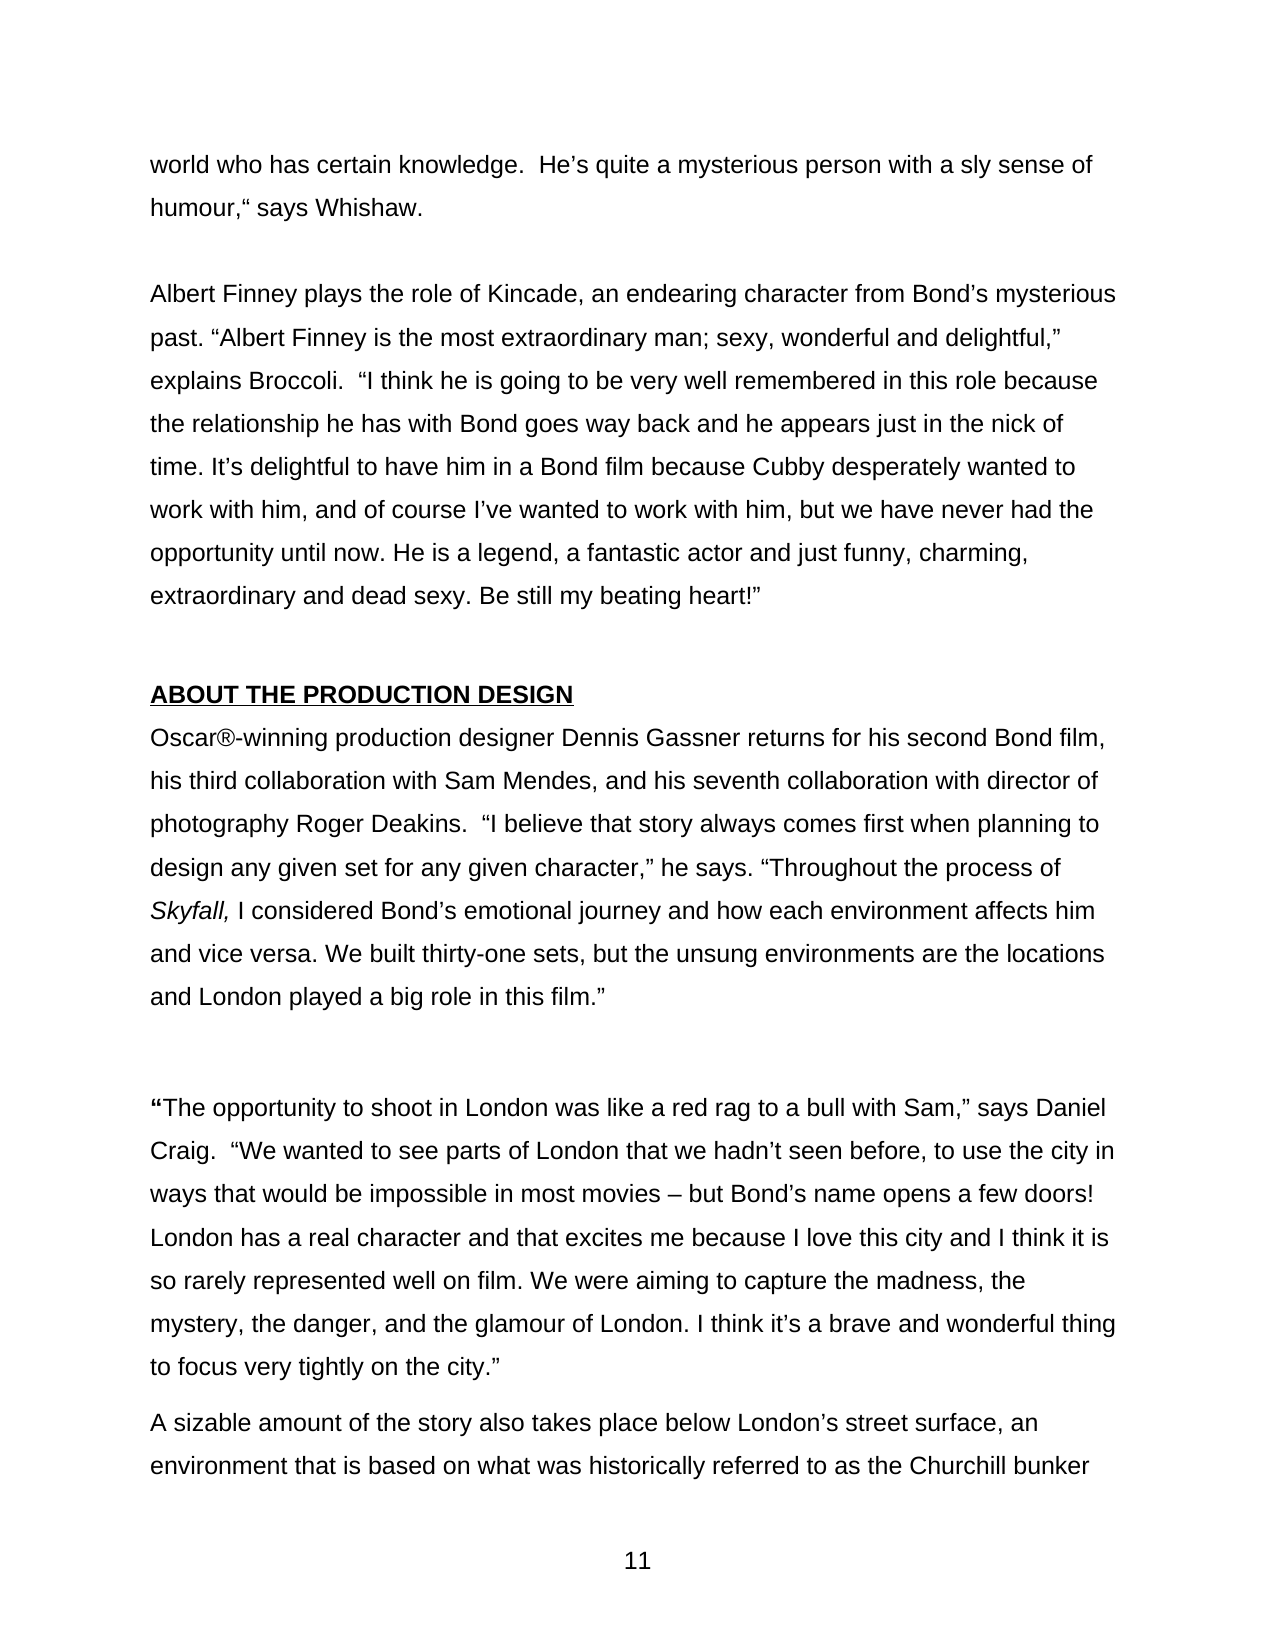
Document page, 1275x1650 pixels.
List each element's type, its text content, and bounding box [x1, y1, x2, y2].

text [150, 1407, 1125, 1479]
text Oscar®-winning production designer Dennis Gassner returns for his second Bond film, his third collaboration with Sam Mendes, and his seventh collaboration with director of photography Roger Deakins. “I believe that story always comes first when planning to design any given set for any given character,” he says. “Throughout the process of Skyfall, I considered Bond’s emotional journey and how each environment affects him and vice versa. We built thirty-one sets, but the unsung environments are the locations and London played a big role in this film.” [150, 723, 1125, 1011]
text “The opportunity to shoot in London was like a red rag to a bull with Sam,” says Daniel Craig. “We wanted to see parts of London that we hadn’t seen before, to use the city in ways that would be impossible in most movies – but Bond’s name opens a few doors! London has a real character and that excites me because I love this city and I think it is so rarely represented well on film. We were aiming to capture the madness, the mystery, the danger, and the glamour of London. I think it’s a brave and wonderful thing to focus very tightly on the city.” [150, 1093, 1125, 1381]
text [150, 150, 1125, 222]
text Albert Finney plays the role of Kincade, an endearing character from Bond’s mysterious past. “Albert Finney is the most extraordinary man; sexy, wonderful and delightful,” explains Broccoli. “I think he is going to be very well remembered in this role because the relationship he has with Bond goes way back and he appears just in the nick of time. It’s delightful to have him in a Bond film because Cubby desperately wanted to work with him, and of course I’ve wanted to work with him, but we have never had the opportunity until now. He is a legend, a fantastic actor and just funny, charming, extraordinary and dead sexy. Be still my beating heart!” [150, 279, 1125, 610]
text ABOUT THE PRODUCTION DESIGN [150, 680, 1125, 709]
